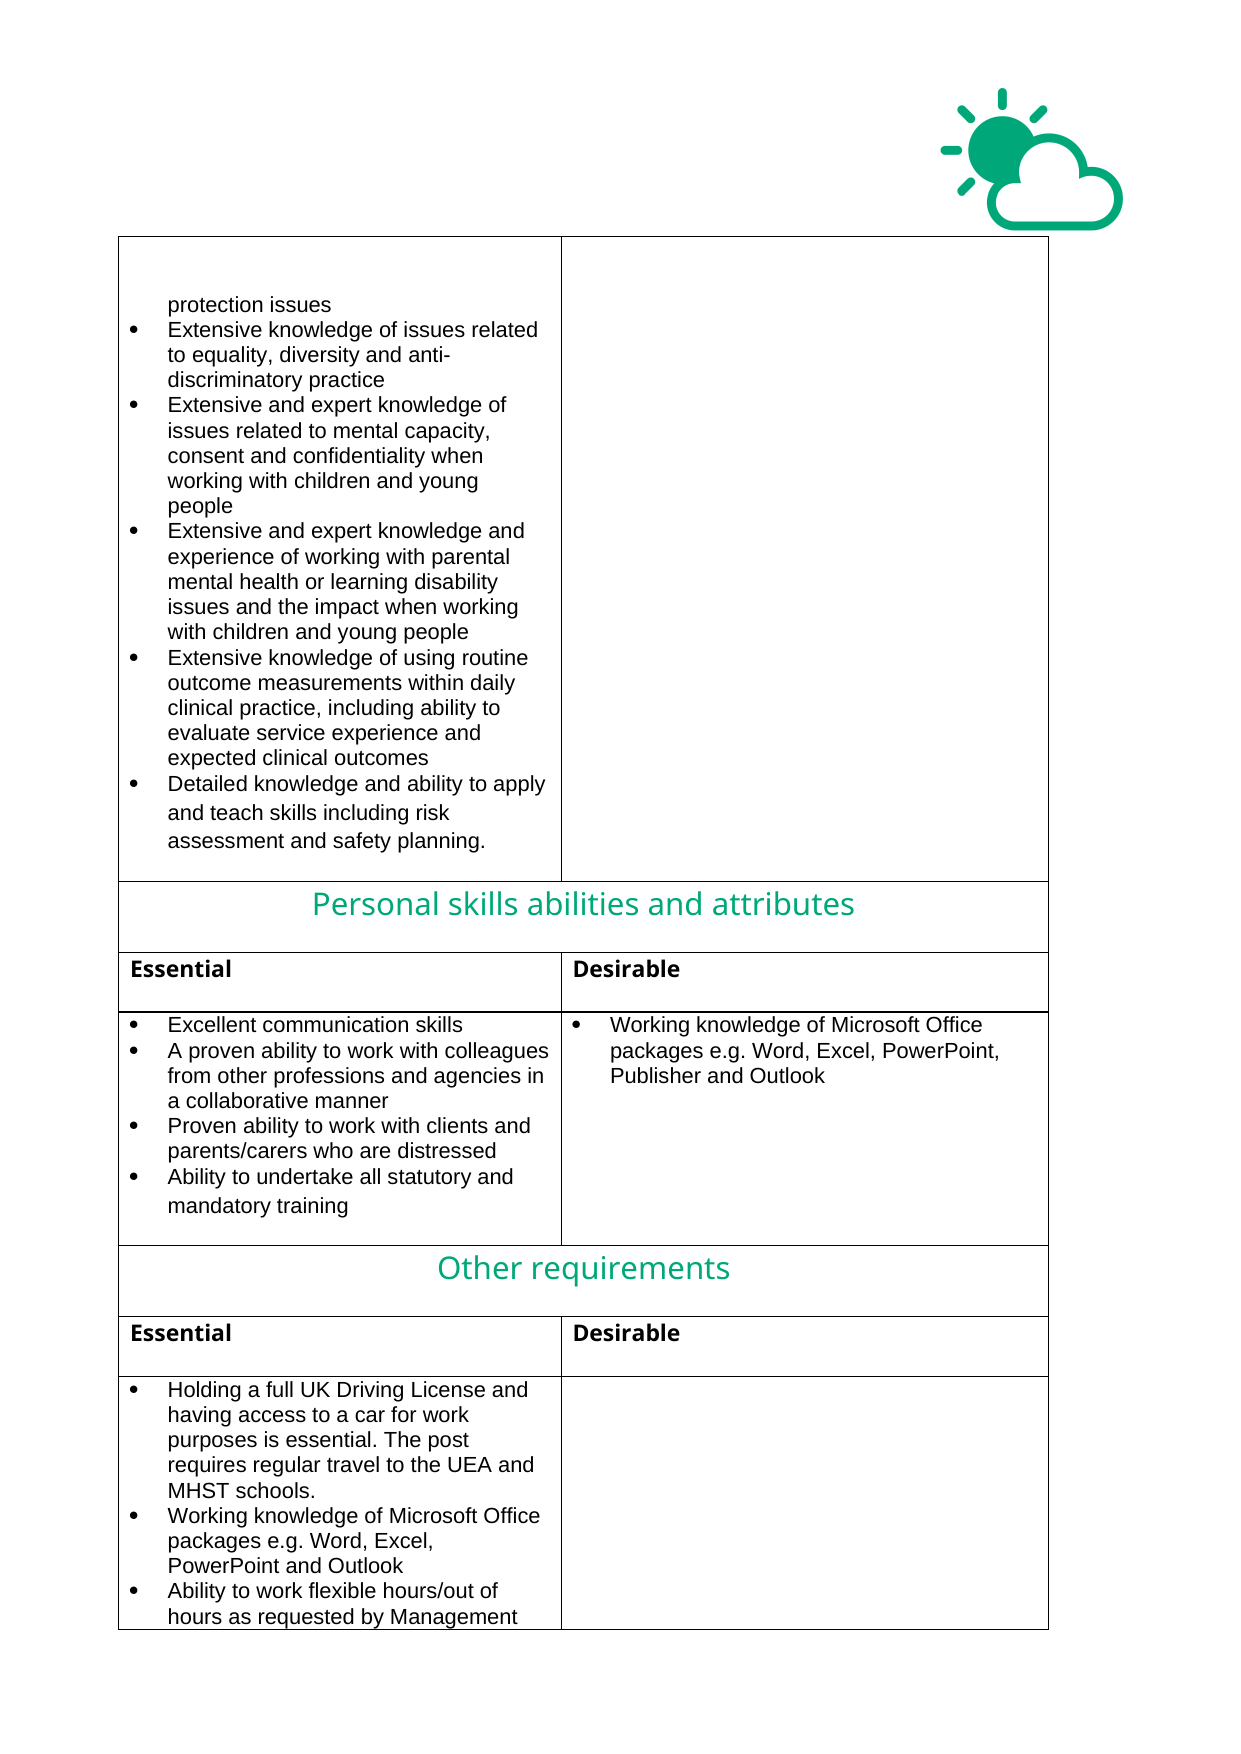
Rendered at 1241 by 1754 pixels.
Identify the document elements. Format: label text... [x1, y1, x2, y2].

table_cell Excellent communication skills A proven ability to work with colleagues from other professions and agencies in a collaborative manner Proven ability to work with clients and parents/carers who are distressed Ability to undertake all statutory and mandatory training [119, 1013, 561, 1245]
table_cell Essential [119, 1317, 561, 1376]
picture [0, 0, 1241, 292]
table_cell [119, 1377, 561, 1629]
table_cell Desirable [562, 1317, 1048, 1376]
table_cell Working knowledge of Microsoft Office packages e.g. Word, Excel, PowerPoint, Publisher and Outlook [562, 1013, 1048, 1245]
table_cell Desirable [562, 953, 1048, 1011]
table_cell [562, 1377, 1048, 1629]
table_cell Essential [119, 953, 561, 1011]
table_cell Other requirements [119, 1246, 1048, 1316]
table_cell Personal skills abilities and attributes [119, 882, 1048, 952]
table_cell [119, 237, 561, 881]
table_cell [562, 237, 1048, 881]
